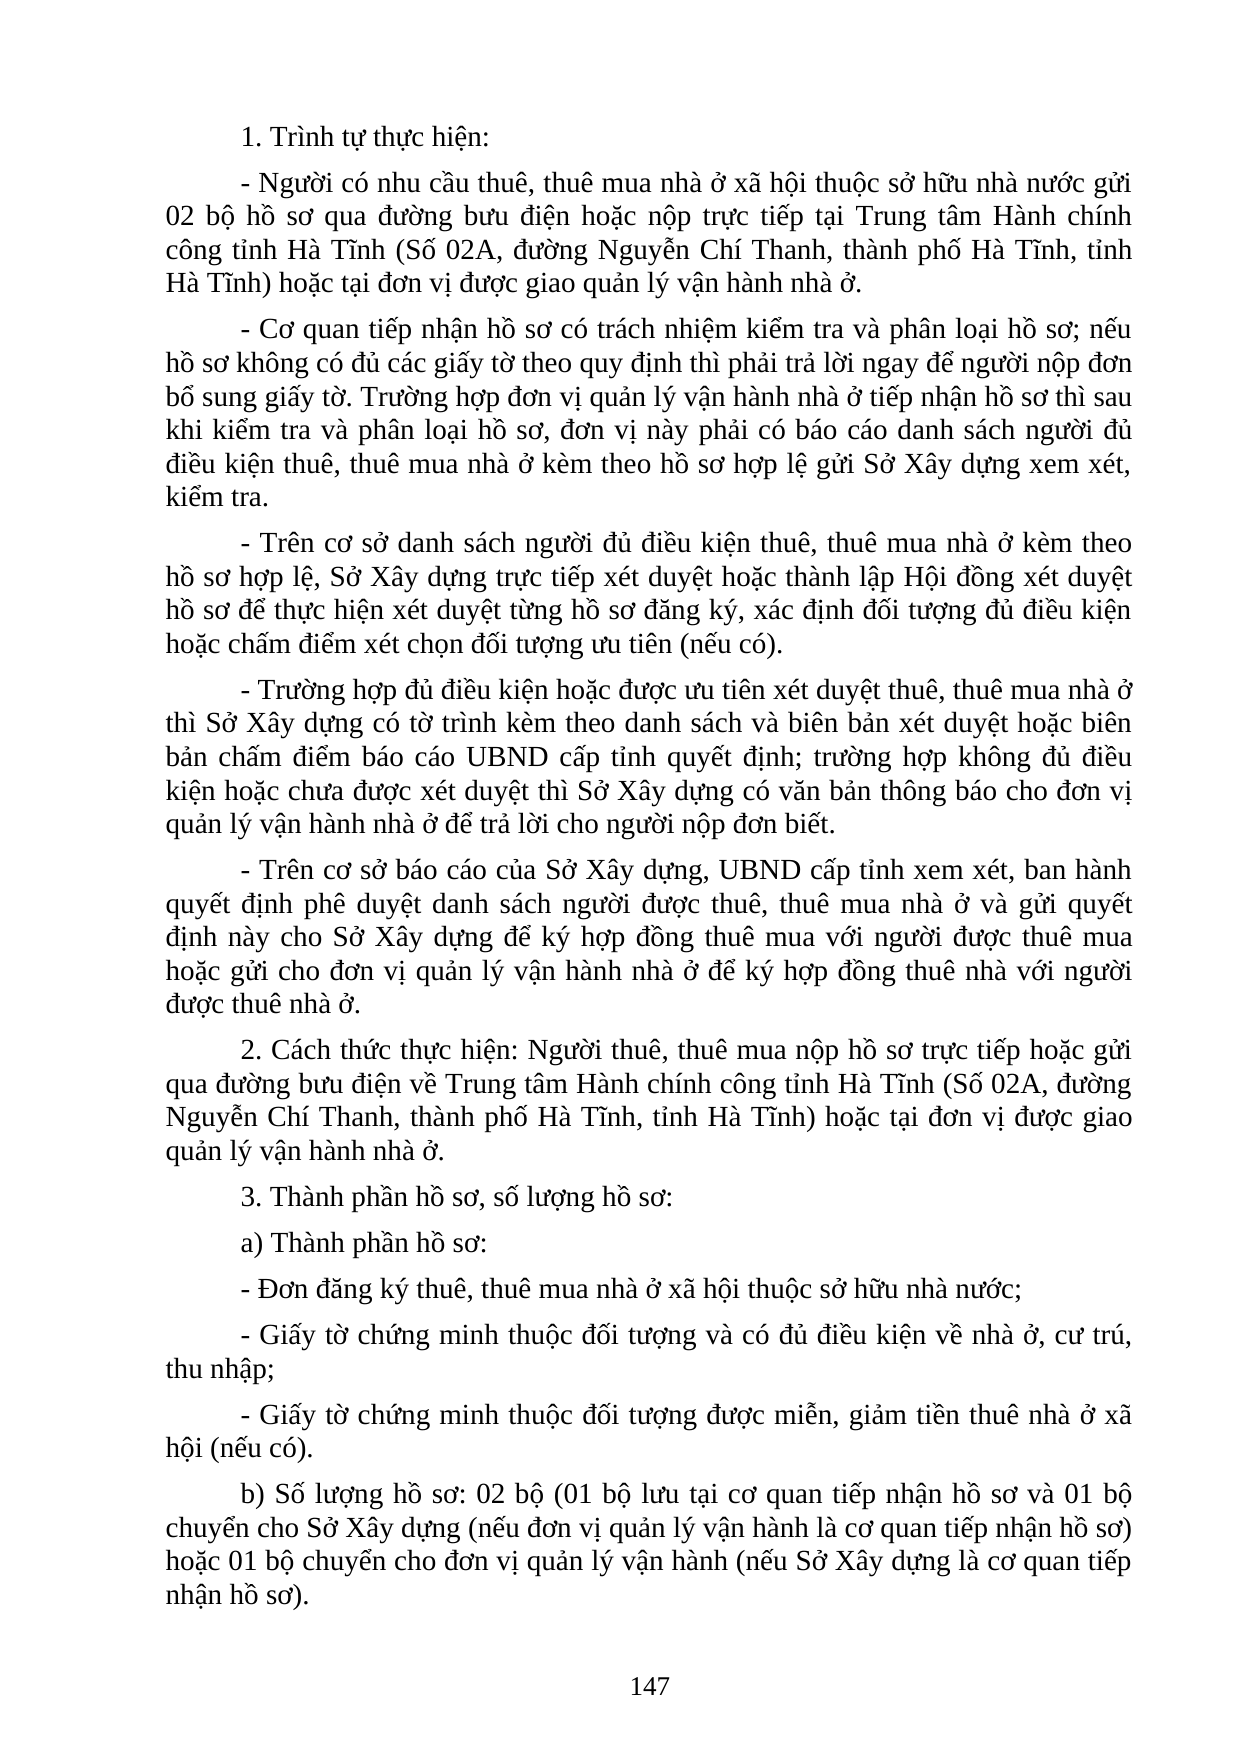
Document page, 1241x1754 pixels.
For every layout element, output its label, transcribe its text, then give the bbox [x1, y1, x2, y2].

text 2. Cách thức thực hiện: Người thuê, thuê mua nộp hồ sơ trực tiếp hoặc gửi qua đường bưu điện về Trung tâm Hành chính công tỉnh Hà Tĩnh (Số 02A, đường Nguyễn Chí Thanh, thành phố Hà Tĩnh, tỉnh Hà Tĩnh) hoặc tại đơn vị được giao quản lý vận hành nhà ở. [165, 1032, 1134, 1167]
text - Trên cơ sở danh sách người đủ điều kiện thuê, thuê mua nhà ở kèm theo hồ sơ hợp lệ, Sở Xây dựng trực tiếp xét duyệt hoặc thành lập Hội đồng xét duyệt hồ sơ để thực hiện xét duyệt từng hồ sơ đăng ký, xác định đối tượng đủ điều kiện hoặc chấm điểm xét chọn đối tượng ưu tiên (nếu có). [165, 525, 1134, 659]
text 3. Thành phần hồ sơ, số lượng hồ sơ: [165, 1179, 1134, 1213]
text - Đơn đăng ký thuê, thuê mua nhà ở xã hội thuộc sở hữu nhà nước; [165, 1271, 1134, 1305]
text - Cơ quan tiếp nhận hồ sơ có trách nhiệm kiểm tra và phân loại hồ sơ; nếu hồ sơ không có đủ các giấy tờ theo quy định thì phải trả lời ngay để người nộp đơn bổ sung giấy tờ. Trường hợp đơn vị quản lý vận hành nhà ở tiếp nhận hồ sơ thì sau khi kiểm tra và phân loại hồ sơ, đơn vị này phải có báo cáo danh sách người đủ điều kiện thuê, thuê mua nhà ở kèm theo hồ sơ hợp lệ gửi Sở Xây dựng xem xét, kiểm tra. [165, 312, 1134, 513]
text - Trên cơ sở báo cáo của Sở Xây dựng, UBND cấp tỉnh xem xét, ban hành quyết định phê duyệt danh sách người được thuê, thuê mua nhà ở và gửi quyết định này cho Sở Xây dựng để ký hợp đồng thuê mua với người được thuê mua hoặc gửi cho đơn vị quản lý vận hành nhà ở để ký hợp đồng thuê nhà với người được thuê nhà ở. [165, 852, 1134, 1020]
text a) Thành phần hồ sơ: [165, 1225, 1134, 1259]
text b) Số lượng hồ sơ: 02 bộ (01 bộ lưu tại cơ quan tiếp nhận hồ sơ và 01 bộ chuyển cho Sở Xây dựng (nếu đơn vị quản lý vận hành là cơ quan tiếp nhận hồ sơ) hoặc 01 bộ chuyển cho đơn vị quản lý vận hành (nếu Sở Xây dựng là cơ quan tiếp nhận hồ sơ). [165, 1476, 1134, 1611]
text - Giấy tờ chứng minh thuộc đối tượng và có đủ điều kiện về nhà ở, cư trú, thu nhập; [165, 1317, 1134, 1384]
text - Trường hợp đủ điều kiện hoặc được ưu tiên xét duyệt thuê, thuê mua nhà ở thì Sở Xây dựng có tờ trình kèm theo danh sách và biên bản xét duyệt hoặc biên bản chấm điểm báo cáo UBND cấp tỉnh quyết định; trường hợp không đủ điều kiện hoặc chưa được xét duyệt thì Sở Xây dựng có văn bản thông báo cho đơn vị quản lý vận hành nhà ở để trả lời cho người nộp đơn biết. [165, 672, 1134, 840]
text - Giấy tờ chứng minh thuộc đối tượng được miễn, giảm tiền thuê nhà ở xã hội (nếu có). [165, 1397, 1134, 1464]
text 1. Trình tự thực hiện: [165, 119, 1134, 152]
text - Người có nhu cầu thuê, thuê mua nhà ở xã hội thuộc sở hữu nhà nước gửi 02 bộ hồ sơ qua đường bưu điện hoặc nộp trực tiếp tại Trung tâm Hành chính công tỉnh Hà Tĩnh (Số 02A, đường Nguyễn Chí Thanh, thành phố Hà Tĩnh, tỉnh Hà Tĩnh) hoặc tại đơn vị được giao quản lý vận hành nhà ở. [165, 165, 1134, 299]
